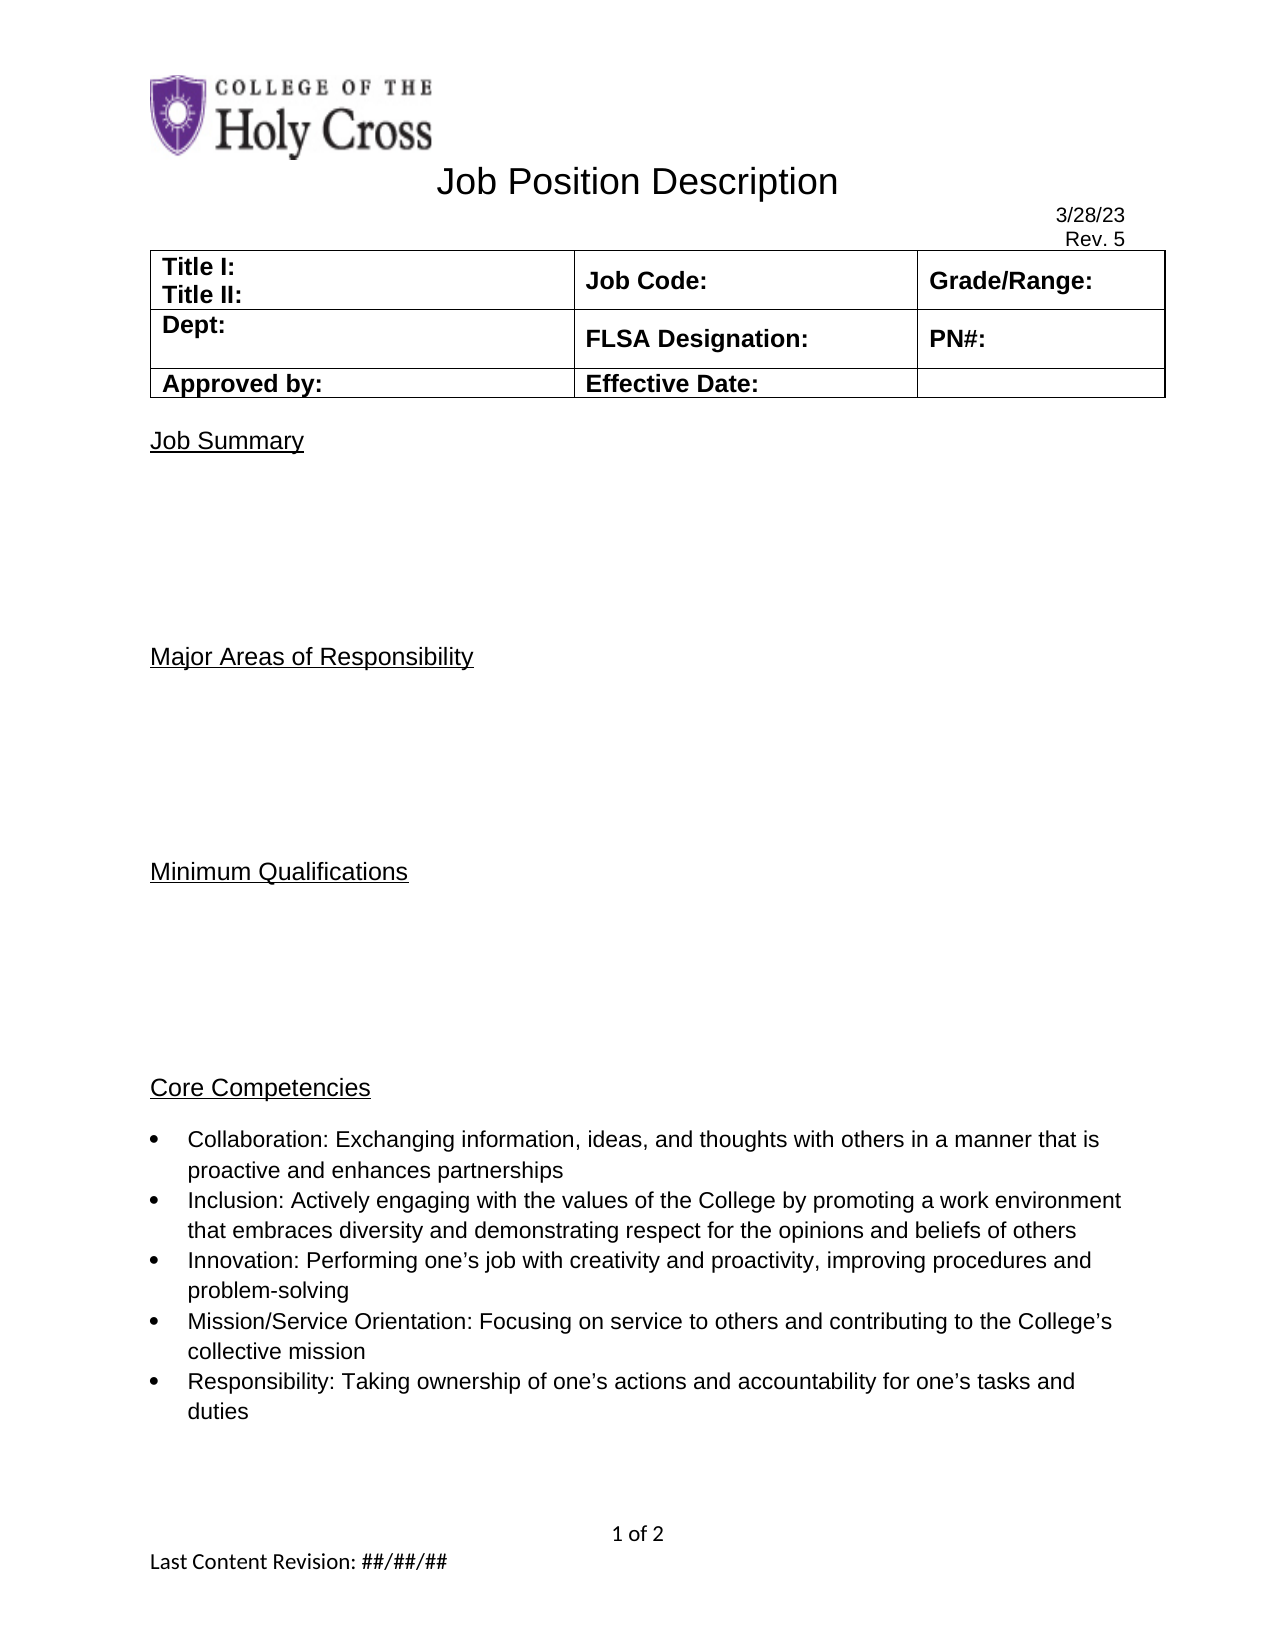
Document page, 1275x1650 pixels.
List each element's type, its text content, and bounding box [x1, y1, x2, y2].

text Minimum Qualifications [150, 857, 1125, 886]
picture [150, 75, 432, 160]
list Mission/Service Orientation: Focusing on service to others and contributing to the College’s collective mission [150, 1308, 1125, 1364]
list Responsibility: Taking ownership of one’s actions and accountability for one’s tasks and duties [150, 1368, 1125, 1425]
text Core Competencies [150, 1073, 1125, 1101]
list Innovation: Performing one’s job with creativity and proactivity, improving procedures and problem-solving [150, 1247, 1125, 1304]
text Major Areas of Responsibility [150, 642, 1125, 671]
list Inclusion: Actively engaging with the values of the College by promoting a work environment that embraces diversity and demonstrating respect for the opinions and beliefs of others [150, 1187, 1125, 1243]
text Job Summary [150, 426, 1125, 455]
list Collaboration: Exchanging information, ideas, and thoughts with others in a manner that is proactive and enhances partnerships [150, 1126, 1125, 1183]
